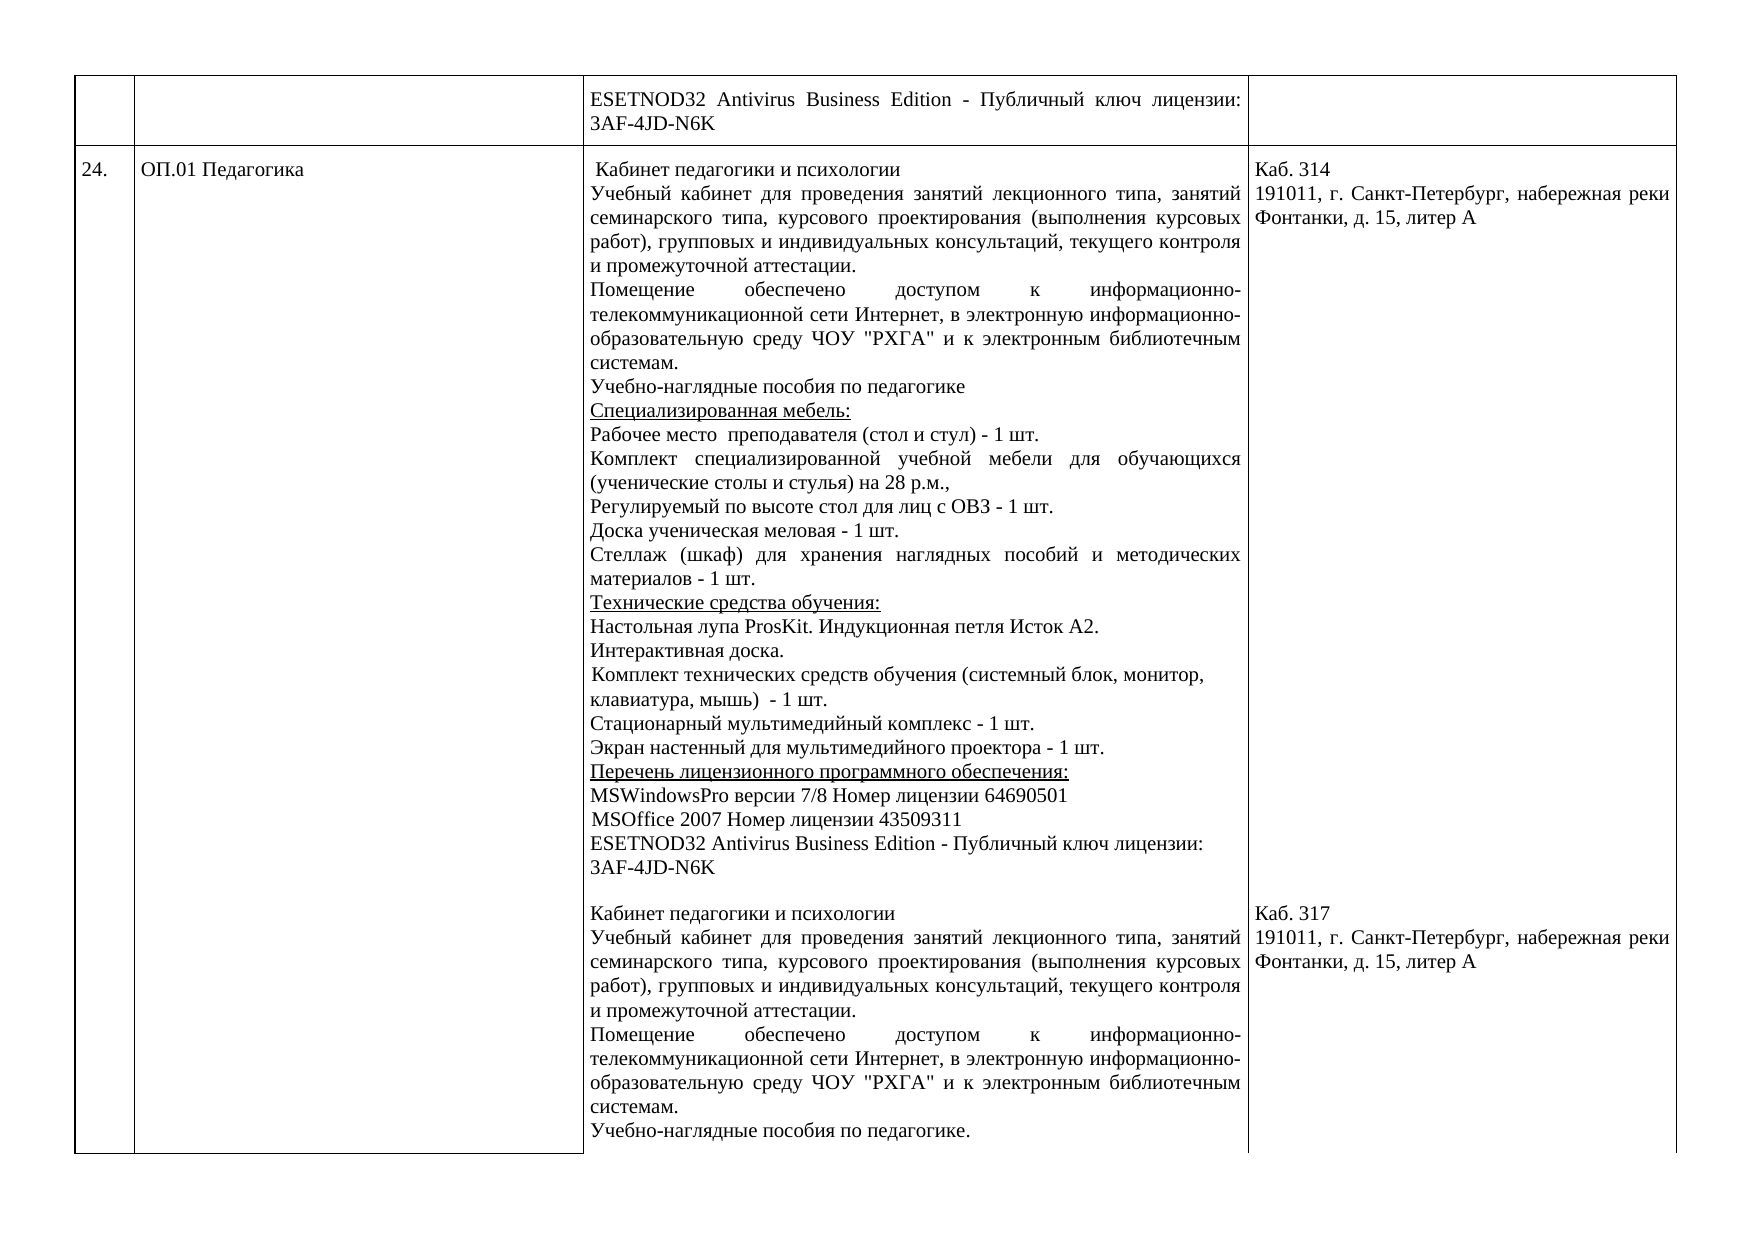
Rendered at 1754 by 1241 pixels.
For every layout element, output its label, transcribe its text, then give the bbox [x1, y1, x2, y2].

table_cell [1249, 76, 1676, 145]
table_cell 24. [76, 146, 134, 1152]
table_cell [584, 76, 1248, 145]
table_cell ОП.01 Педагогика [135, 146, 583, 1152]
table_cell Кабинет педагогики и психологии Учебный кабинет для проведения занятий лекционного типа, занятий семинарского типа, курсового проектирования (выполнения курсовых работ), групповых и индивидуальных консультаций, текущего контроля и промежуточной аттестации. Помещение обеспечено доступом к информационно-телекоммуникационной сети Интернет, в электронную информационно-образовательную среду ЧОУ "РХГА" и к электронным библиотечным системам. Учебно-наглядные пособия по педагогике Специализированная мебель: Рабочее место преподавателя (стол и стул) - 1 шт. Комплект специализированной учебной мебели для обучающихся (ученические столы и стулья) на 28 р.м., Регулируемый по высоте стол для лиц с ОВЗ - 1 шт. Доска ученическая меловая - 1 шт. Стеллаж (шкаф) для хранения наглядных пособий и методических материалов - 1 шт. Технические средства обучения: Настольная лупа ProsKit. Индукционная петля Исток А2. Интерактивная доска. Комплект технических средств обучения (системный блок, монитор, клавиатура, мышь) - 1 шт. Стационарный мультимедийный комплекс - 1 шт. Экран настенный для мультимедийного проектора - 1 шт. Перечень лицензионного программного обеспечения: MSWindowsPro версии 7/8 Номер лицензии 64690501 MSOffice 2007 Номер лицензии 43509311 ESETNOD32 Antivirus Business Edition - Публичный ключ лицензии: 3AF-4JD-N6K [584, 146, 1248, 889]
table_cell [584, 890, 1248, 1152]
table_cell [1249, 890, 1676, 1152]
table_cell Каб. 314 191011, г. Санкт-Петербург, набережная реки Фонтанки, д. 15, литер А [1249, 146, 1676, 889]
